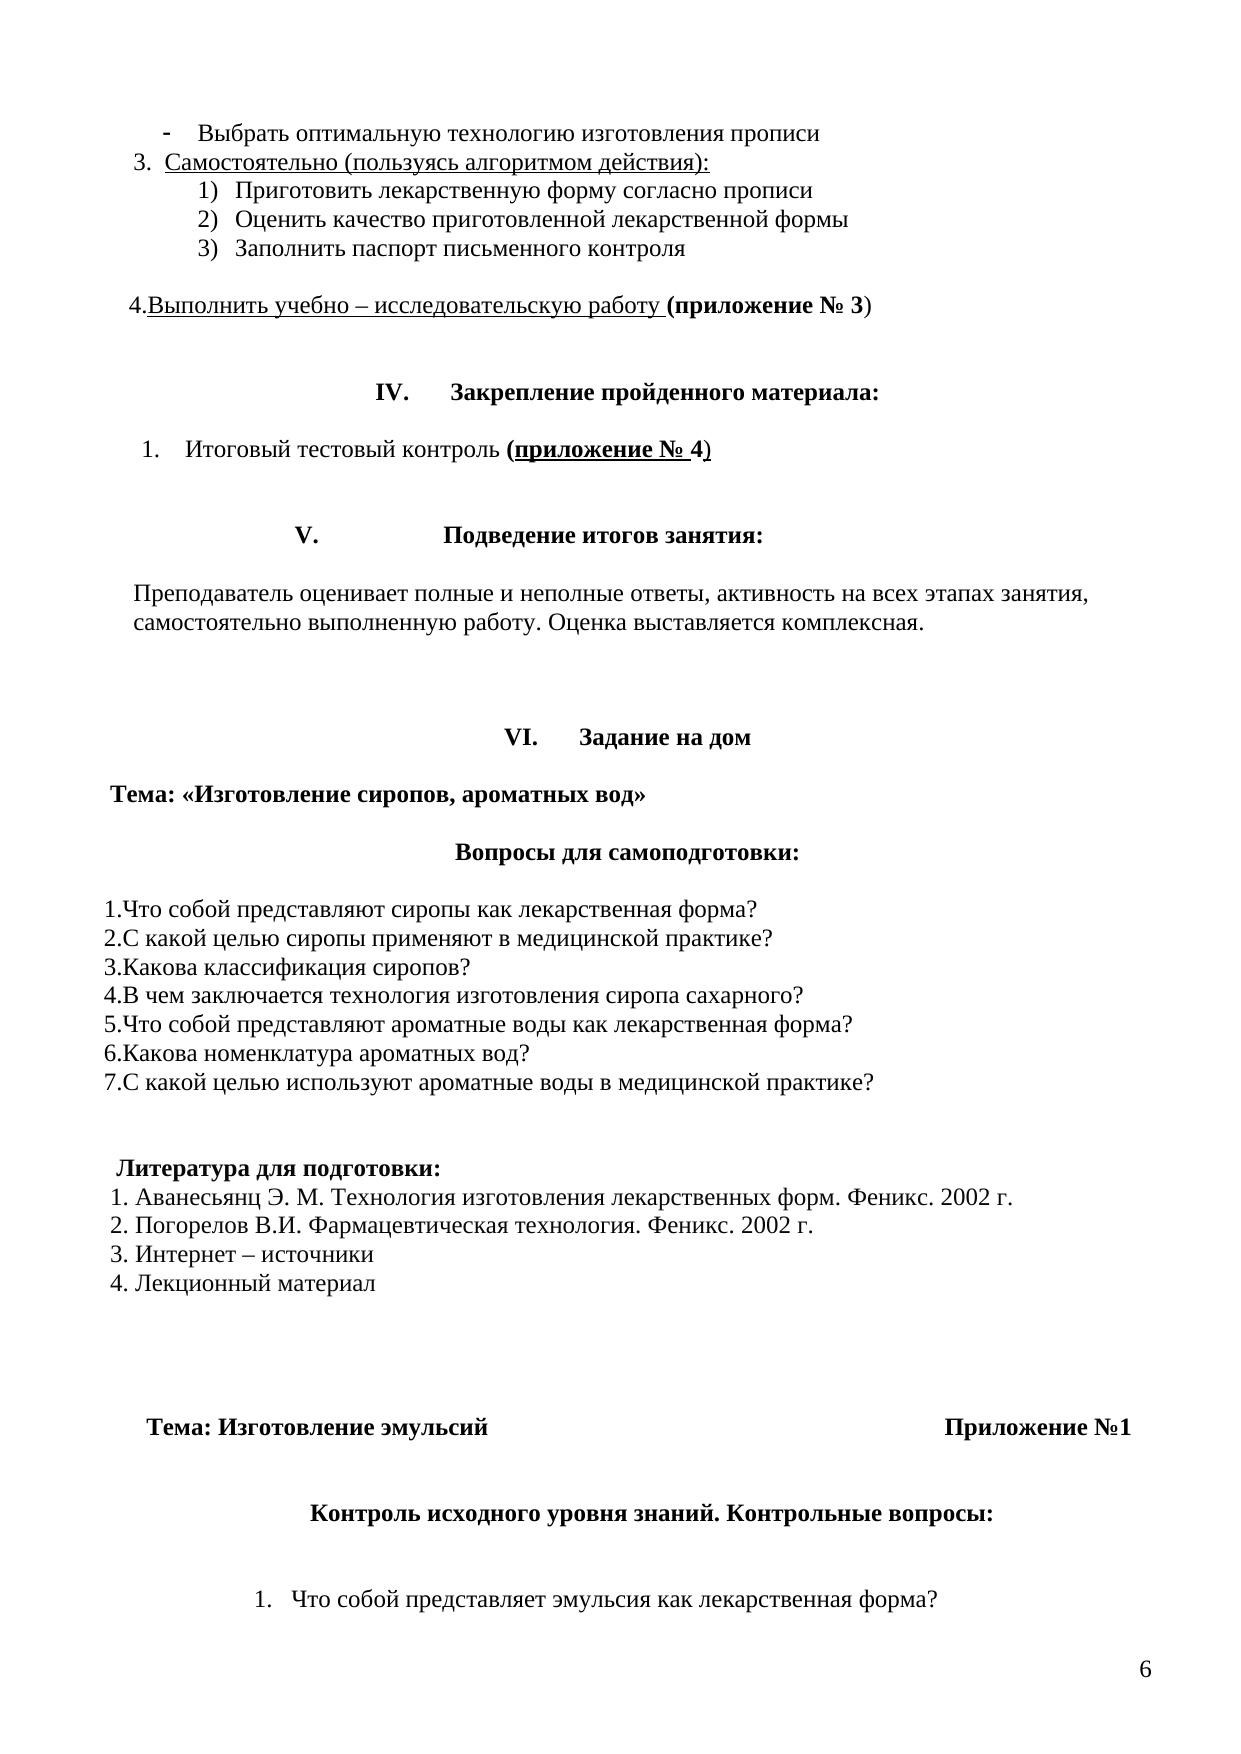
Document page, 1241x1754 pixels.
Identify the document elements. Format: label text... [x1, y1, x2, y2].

text 4.В чем заключается технология изготовления сиропа сахарного? [103, 981, 1152, 1009]
text 7.С какой целью используют ароматные воды в медицинской практике? [103, 1067, 1152, 1096]
list Задание на дом [103, 722, 1152, 751]
text Тема: «Изготовление сиропов, ароматных вод» [103, 779, 1152, 808]
text 2. Погорелов В.И. Фармацевтическая технология. Феникс. 2002 г. [103, 1211, 1152, 1239]
text Контроль исходного уровня знаний. Контрольные вопросы: [103, 1498, 1152, 1527]
text 4. Лекционный материал [103, 1268, 1152, 1297]
list Заполнить паспорт письменного контроля [197, 233, 1152, 262]
text 2.С какой целью сиропы применяют в медицинской практике? [103, 923, 1152, 952]
text 3. Интернет – источники [103, 1239, 1152, 1268]
text Преподаватель оценивает полные и неполные ответы, активность на всех этапах занятия, самостоятельно выполненную работу. Оценка выставляется комплексная. [133, 578, 1152, 636]
text 1.Что собой представляют сиропы как лекарственная форма? [103, 894, 1152, 923]
list Оценить качество приготовленной лекарственной формы [197, 204, 1152, 233]
list Закрепление пройденного материала: [103, 377, 1152, 406]
list Приготовить лекарственную форму согласно прописи [197, 176, 1152, 204]
text 4.Выполнить учебно – исследовательскую работу (приложение № 3) [103, 291, 1152, 319]
text Тема: Изготовление эмульсий Приложение №1 [103, 1412, 1152, 1441]
text 5.Что собой представляют ароматные воды как лекарственная форма? [103, 1009, 1152, 1038]
list Выбрать оптимальную технологию изготовления прописи [162, 118, 1152, 147]
list Что собой представляет эмульсия как лекарственная форма? [253, 1584, 1152, 1613]
list Подведение итогов занятия: [103, 521, 1152, 549]
text Литература для подготовки: [103, 1153, 1152, 1182]
list Итоговый тестовый контроль (приложение № 4) [141, 434, 1152, 463]
text 1. Аванесьянц Э. М. Технология изготовления лекарственных форм. Феникс. 2002 г. [103, 1182, 1152, 1211]
text Вопросы для самоподготовки: [103, 837, 1152, 866]
text 3.Какова классификация сиропов? [103, 952, 1152, 981]
text 3. Самостоятельно (пользуясь алгоритмом действия): [133, 147, 1152, 176]
text 6.Какова номенклатура ароматных вод? [103, 1038, 1152, 1067]
